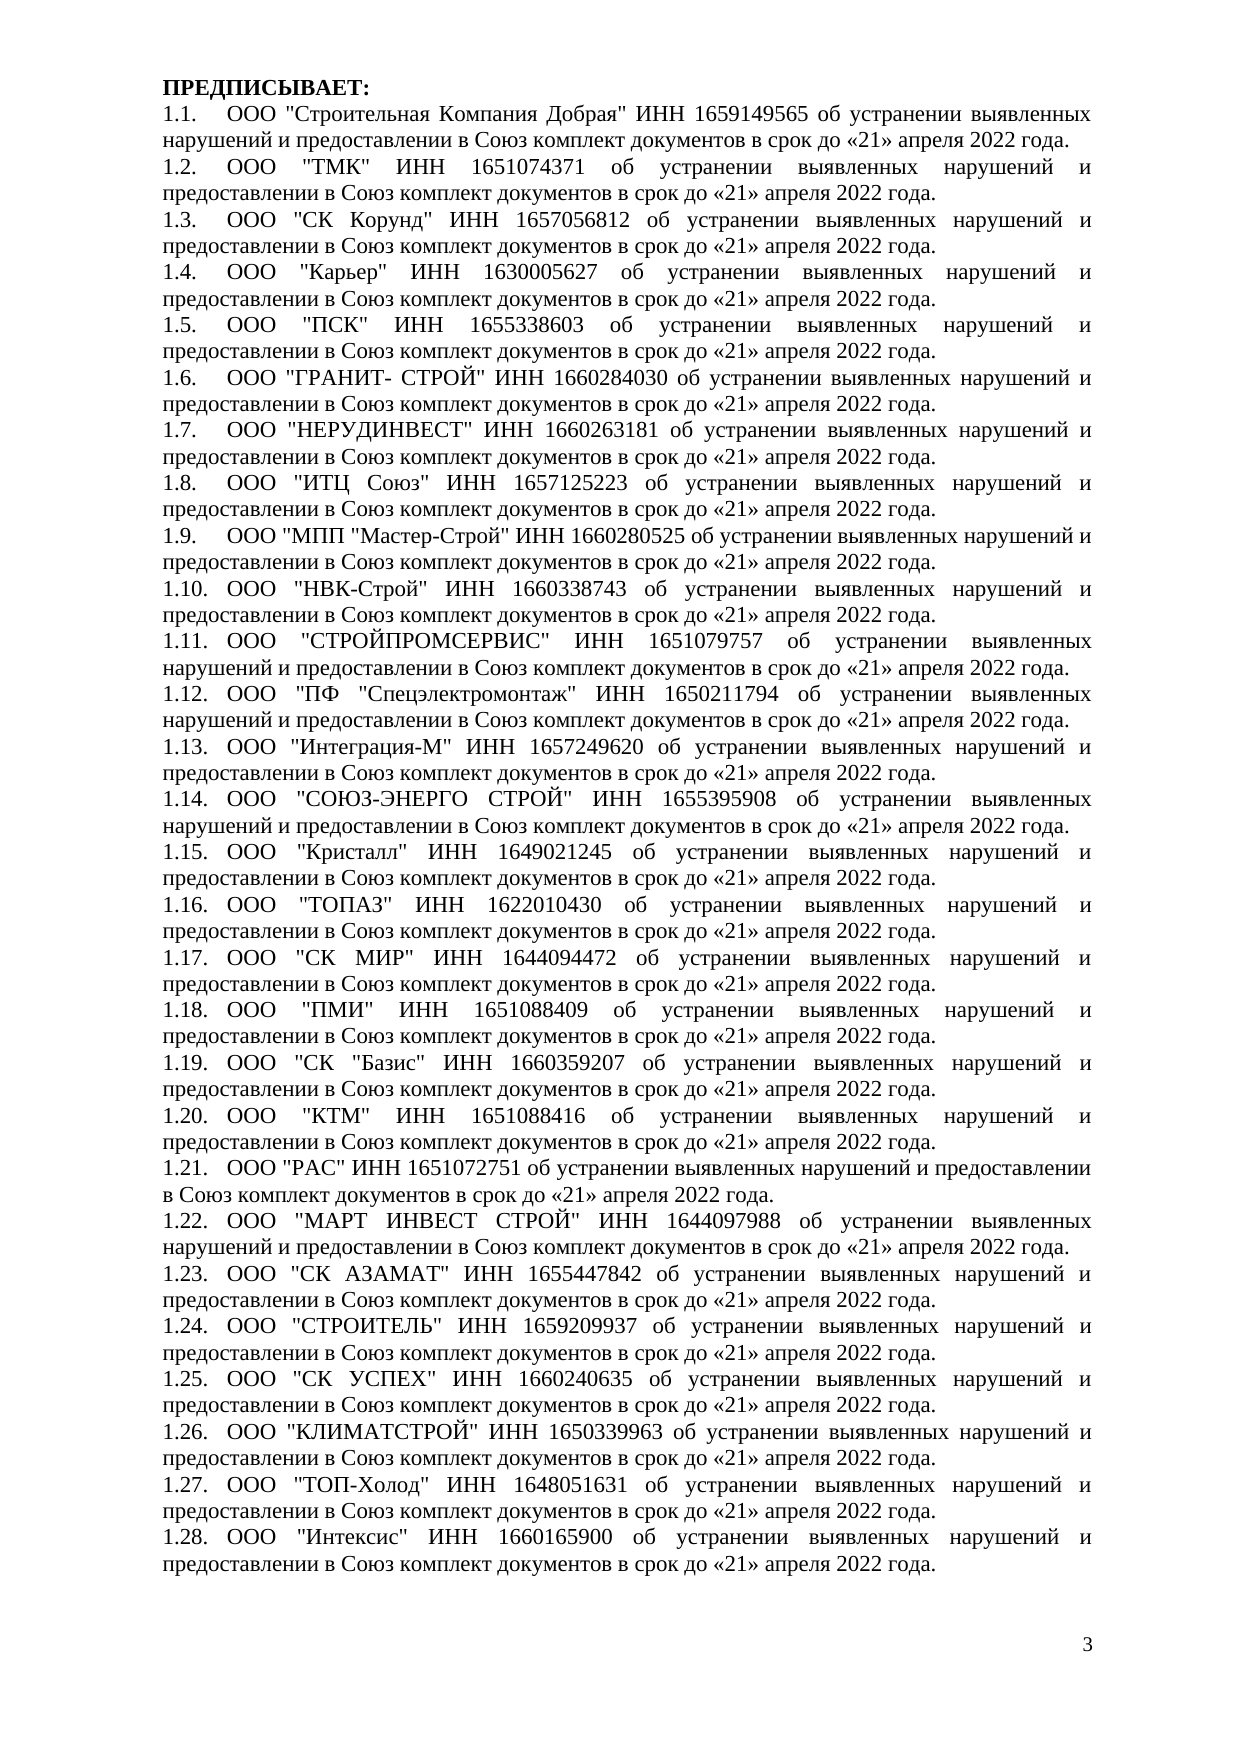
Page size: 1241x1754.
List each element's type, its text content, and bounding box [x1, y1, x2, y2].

list ООО "ИТЦ Союз" ИНН 1657125223 об устранении выявленных нарушений и предоставлении в Союз комплект документов в срок до «21» апреля 2022 года. [162, 469, 1093, 522]
list ООО "СК Корунд" ИНН 1657056812 об устранении выявленных нарушений и предоставлении в Союз комплект документов в срок до «21» апреля 2022 года. [162, 206, 1093, 258]
text ПРЕДПИСЫВАЕТ: [162, 74, 1093, 100]
list ООО "СК "Базис" ИНН 1660359207 об устранении выявленных нарушений и предоставлении в Союз комплект документов в срок до «21» апреля 2022 года. [162, 1049, 1093, 1102]
list ООО "КЛИМАТСТРОЙ" ИНН 1650339963 об устранении выявленных нарушений и предоставлении в Союз комплект документов в срок до «21» апреля 2022 года. [162, 1418, 1093, 1471]
list ООО "РАС" ИНН 1651072751 об устранении выявленных нарушений и предоставлении в Союз комплект документов в срок до «21» апреля 2022 года. [162, 1154, 1093, 1207]
list ООО "Строительная Компания Добрая" ИНН 1659149565 об устранении выявленных нарушений и предоставлении в Союз комплект документов в срок до «21» апреля 2022 года. [162, 100, 1093, 153]
list ООО "МАРТ ИНВЕСТ СТРОЙ" ИНН 1644097988 об устранении выявленных нарушений и предоставлении в Союз комплект документов в срок до «21» апреля 2022 года. [162, 1207, 1093, 1260]
list ООО "СК АЗАМАТ" ИНН 1655447842 об устранении выявленных нарушений и предоставлении в Союз комплект документов в срок до «21» апреля 2022 года. [162, 1260, 1093, 1312]
list ООО "СТРОИТЕЛЬ" ИНН 1659209937 об устранении выявленных нарушений и предоставлении в Союз комплект документов в срок до «21» апреля 2022 года. [162, 1312, 1093, 1365]
list ООО "Кристалл" ИНН 1649021245 об устранении выявленных нарушений и предоставлении в Союз комплект документов в срок до «21» апреля 2022 года. [162, 838, 1093, 891]
list ООО "ПФ "Спецэлектромонтаж" ИНН 1650211794 об устранении выявленных нарушений и предоставлении в Союз комплект документов в срок до «21» апреля 2022 года. [162, 680, 1093, 733]
list ООО "КТМ" ИНН 1651088416 об устранении выявленных нарушений и предоставлении в Союз комплект документов в срок до «21» апреля 2022 года. [162, 1102, 1093, 1154]
list ООО "Карьер" ИНН 1630005627 об устранении выявленных нарушений и предоставлении в Союз комплект документов в срок до «21» апреля 2022 года. [162, 258, 1093, 311]
list ООО "НЕРУДИНВЕСТ" ИНН 1660263181 об устранении выявленных нарушений и предоставлении в Союз комплект документов в срок до «21» апреля 2022 года. [162, 416, 1093, 469]
list ООО "ТОПАЗ" ИНН 1622010430 об устранении выявленных нарушений и предоставлении в Союз комплект документов в срок до «21» апреля 2022 года. [162, 891, 1093, 943]
list ООО "СК МИР" ИНН 1644094472 об устранении выявленных нарушений и предоставлении в Союз комплект документов в срок до «21» апреля 2022 года. [162, 943, 1093, 996]
list ООО "ПСК" ИНН 1655338603 об устранении выявленных нарушений и предоставлении в Союз комплект документов в срок до «21» апреля 2022 года. [162, 311, 1093, 364]
list ООО "СТРОЙПРОМСЕРВИС" ИНН 1651079757 об устранении выявленных нарушений и предоставлении в Союз комплект документов в срок до «21» апреля 2022 года. [162, 627, 1093, 680]
list ООО "СОЮЗ-ЭНЕРГО СТРОЙ" ИНН 1655395908 об устранении выявленных нарушений и предоставлении в Союз комплект документов в срок до «21» апреля 2022 года. [162, 785, 1093, 838]
list ООО "Интексис" ИНН 1660165900 об устранении выявленных нарушений и предоставлении в Союз комплект документов в срок до «21» апреля 2022 года. [162, 1523, 1093, 1576]
list ООО "Интеграция-М" ИНН 1657249620 об устранении выявленных нарушений и предоставлении в Союз комплект документов в срок до «21» апреля 2022 года. [162, 733, 1093, 785]
list ООО "МПП "Мастер-Строй" ИНН 1660280525 об устранении выявленных нарушений и предоставлении в Союз комплект документов в срок до «21» апреля 2022 года. [162, 522, 1093, 574]
list ООО "ПМИ" ИНН 1651088409 об устранении выявленных нарушений и предоставлении в Союз комплект документов в срок до «21» апреля 2022 года. [162, 996, 1093, 1049]
list ООО "НВК-Строй" ИНН 1660338743 об устранении выявленных нарушений и предоставлении в Союз комплект документов в срок до «21» апреля 2022 года. [162, 574, 1093, 627]
list ООО "ТОП-Холод" ИНН 1648051631 об устранении выявленных нарушений и предоставлении в Союз комплект документов в срок до «21» апреля 2022 года. [162, 1471, 1093, 1523]
list ООО "ГРАНИТ- СТРОЙ" ИНН 1660284030 об устранении выявленных нарушений и предоставлении в Союз комплект документов в срок до «21» апреля 2022 года. [162, 364, 1093, 416]
list ООО "ТМК" ИНН 1651074371 об устранении выявленных нарушений и предоставлении в Союз комплект документов в срок до «21» апреля 2022 года. [162, 153, 1093, 206]
list ООО "СК УСПЕХ" ИНН 1660240635 об устранении выявленных нарушений и предоставлении в Союз комплект документов в срок до «21» апреля 2022 года. [162, 1365, 1093, 1418]
